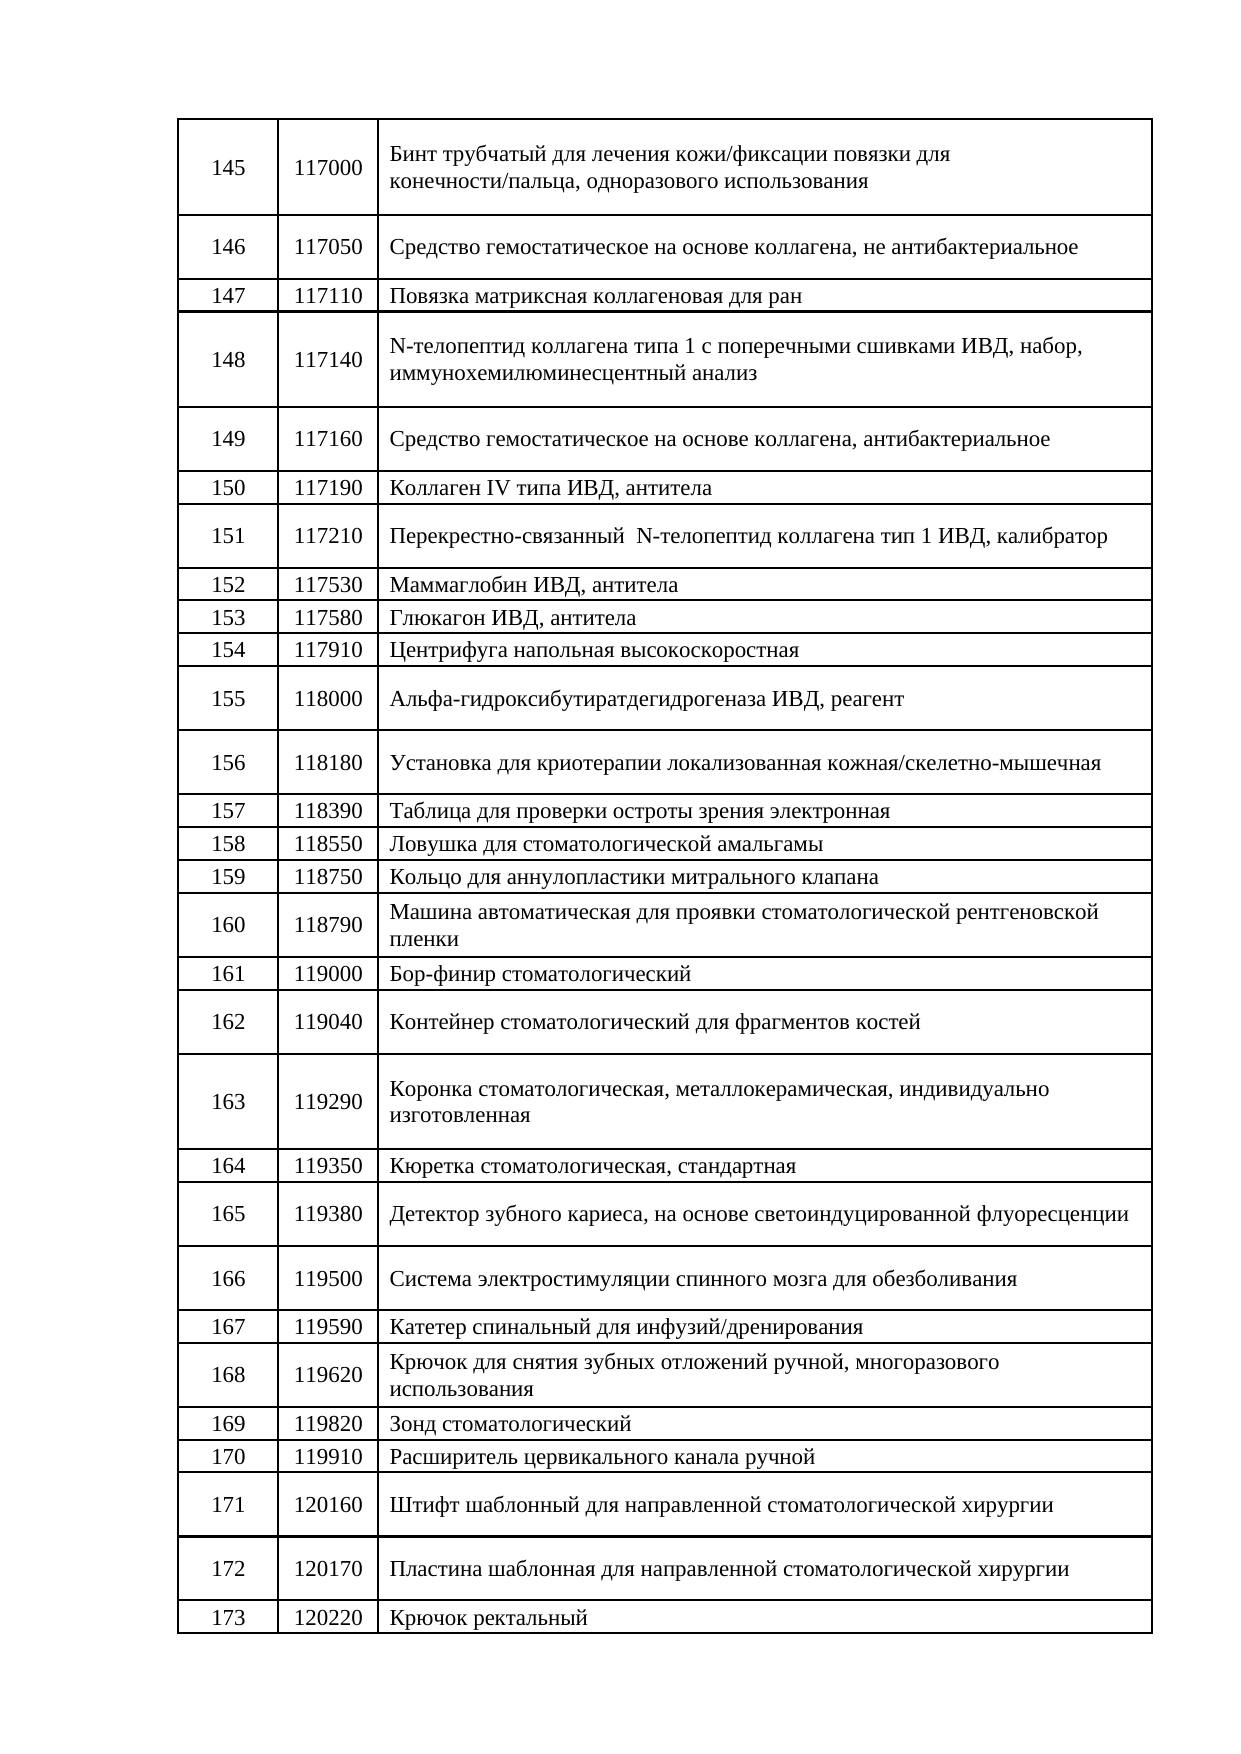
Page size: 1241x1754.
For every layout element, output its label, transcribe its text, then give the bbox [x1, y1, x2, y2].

table_cell 119620 [279, 1344, 377, 1406]
table_cell 156 [179, 731, 277, 793]
table_cell Бор-финир стоматологический [379, 958, 1151, 988]
table_cell 118180 [279, 731, 377, 793]
table_cell Кюретка стоматологическая, стандартная [379, 1150, 1151, 1181]
table_cell 158 [179, 828, 277, 859]
table_cell Коронка стоматологическая, металлокерамическая, индивидуально изготовленная [379, 1055, 1151, 1148]
table_cell 119590 [279, 1311, 377, 1342]
table_cell 153 [179, 601, 277, 632]
table_cell 171 [179, 1473, 277, 1535]
table_cell 117530 [279, 569, 377, 599]
table_cell 118550 [279, 828, 377, 859]
table_cell 154 [179, 634, 277, 665]
table_cell 148 [179, 313, 277, 406]
table_cell 118000 [279, 667, 377, 729]
table_cell 152 [179, 569, 277, 599]
table_cell Система электростимуляции спинного мозга для обезболивания [379, 1247, 1151, 1309]
table_cell 150 [179, 472, 277, 502]
table_cell 173 [179, 1601, 277, 1632]
table_cell 157 [179, 795, 277, 826]
table_cell 166 [179, 1247, 277, 1309]
table_cell 119820 [279, 1408, 377, 1438]
table_cell Пластина шаблонная для направленной стоматологической хирургии [379, 1538, 1151, 1599]
table_cell N-телопептид коллагена типа 1 с поперечными сшивками ИВД, набор, иммунохемилюминесцентный анализ [379, 313, 1151, 406]
table_cell 119380 [279, 1183, 377, 1245]
table_cell 119910 [279, 1441, 377, 1471]
table_cell Бинт трубчатый для лечения кожи/фиксации повязки для конечности/пальца, одноразового использования [379, 120, 1151, 213]
table_cell Машина автоматическая для проявки стоматологической рентгеновской пленки [379, 894, 1151, 956]
table_cell 120170 [279, 1538, 377, 1599]
table_cell 163 [179, 1055, 277, 1148]
table_cell Маммаглобин ИВД, антитела [379, 569, 1151, 599]
table_cell 117190 [279, 472, 377, 502]
table_cell 118390 [279, 795, 377, 826]
table_cell Детектор зубного кариеса, на основе светоиндуцированной флуоресценции [379, 1183, 1151, 1245]
table_cell Таблица для проверки остроты зрения электронная [379, 795, 1151, 826]
table_cell Коллаген IV типа ИВД, антитела [379, 472, 1151, 502]
table_cell Центрифуга напольная высокоскоростная [379, 634, 1151, 665]
table_cell 159 [179, 861, 277, 892]
table_cell 118750 [279, 861, 377, 892]
table_cell 119350 [279, 1150, 377, 1181]
table_cell 117210 [279, 505, 377, 567]
table_cell 117140 [279, 313, 377, 406]
table_cell 117910 [279, 634, 377, 665]
table_cell 172 [179, 1538, 277, 1599]
table_cell Крючок ректальный [379, 1601, 1151, 1632]
table_cell 117580 [279, 601, 377, 632]
table_cell 119290 [279, 1055, 377, 1148]
table_cell 155 [179, 667, 277, 729]
table_cell 119040 [279, 991, 377, 1052]
table_cell Средство гемостатическое на основе коллагена, не антибактериальное [379, 216, 1151, 277]
table_cell 160 [179, 894, 277, 956]
table_cell 170 [179, 1441, 277, 1471]
table_cell Кольцо для аннулопластики митрального клапана [379, 861, 1151, 892]
table_cell Штифт шаблонный для направленной стоматологической хирургии [379, 1473, 1151, 1535]
table_cell Ловушка для стоматологической амальгамы [379, 828, 1151, 859]
table_cell Повязка матриксная коллагеновая для ран [379, 280, 1151, 310]
table_cell 117110 [279, 280, 377, 310]
table_cell 167 [179, 1311, 277, 1342]
table_cell Расширитель цервикального канала ручной [379, 1441, 1151, 1471]
table_cell 162 [179, 991, 277, 1052]
table_cell 165 [179, 1183, 277, 1245]
table_cell 117050 [279, 216, 377, 277]
table_cell Перекрестно-связанный N-телопептид коллагена тип 1 ИВД, калибратор [379, 505, 1151, 567]
table_cell 149 [179, 408, 277, 470]
table_cell 119000 [279, 958, 377, 988]
table_cell Средство гемостатическое на основе коллагена, антибактериальное [379, 408, 1151, 470]
table_cell 119500 [279, 1247, 377, 1309]
table_cell 146 [179, 216, 277, 277]
table_cell Установка для криотерапии локализованная кожная/скелетно-мышечная [379, 731, 1151, 793]
table_cell 169 [179, 1408, 277, 1438]
table_cell 151 [179, 505, 277, 567]
table_cell 145 [179, 120, 277, 213]
table_cell 164 [179, 1150, 277, 1181]
table_cell Контейнер стоматологический для фрагментов костей [379, 991, 1151, 1052]
table_cell 120220 [279, 1601, 377, 1632]
table_cell 117000 [279, 120, 377, 213]
table_cell Глюкагон ИВД, антитела [379, 601, 1151, 632]
table_cell Катетер спинальный для инфузий/дренирования [379, 1311, 1151, 1342]
table_cell Зонд стоматологический [379, 1408, 1151, 1438]
table_cell 120160 [279, 1473, 377, 1535]
table_cell 117160 [279, 408, 377, 470]
table_cell Крючок для снятия зубных отложений ручной, многоразового использования [379, 1344, 1151, 1406]
table_cell 161 [179, 958, 277, 988]
table_cell Альфа-гидроксибутиратдегидрогеназа ИВД, реагент [379, 667, 1151, 729]
table_cell 118790 [279, 894, 377, 956]
table_cell 147 [179, 280, 277, 310]
table_cell 168 [179, 1344, 277, 1406]
